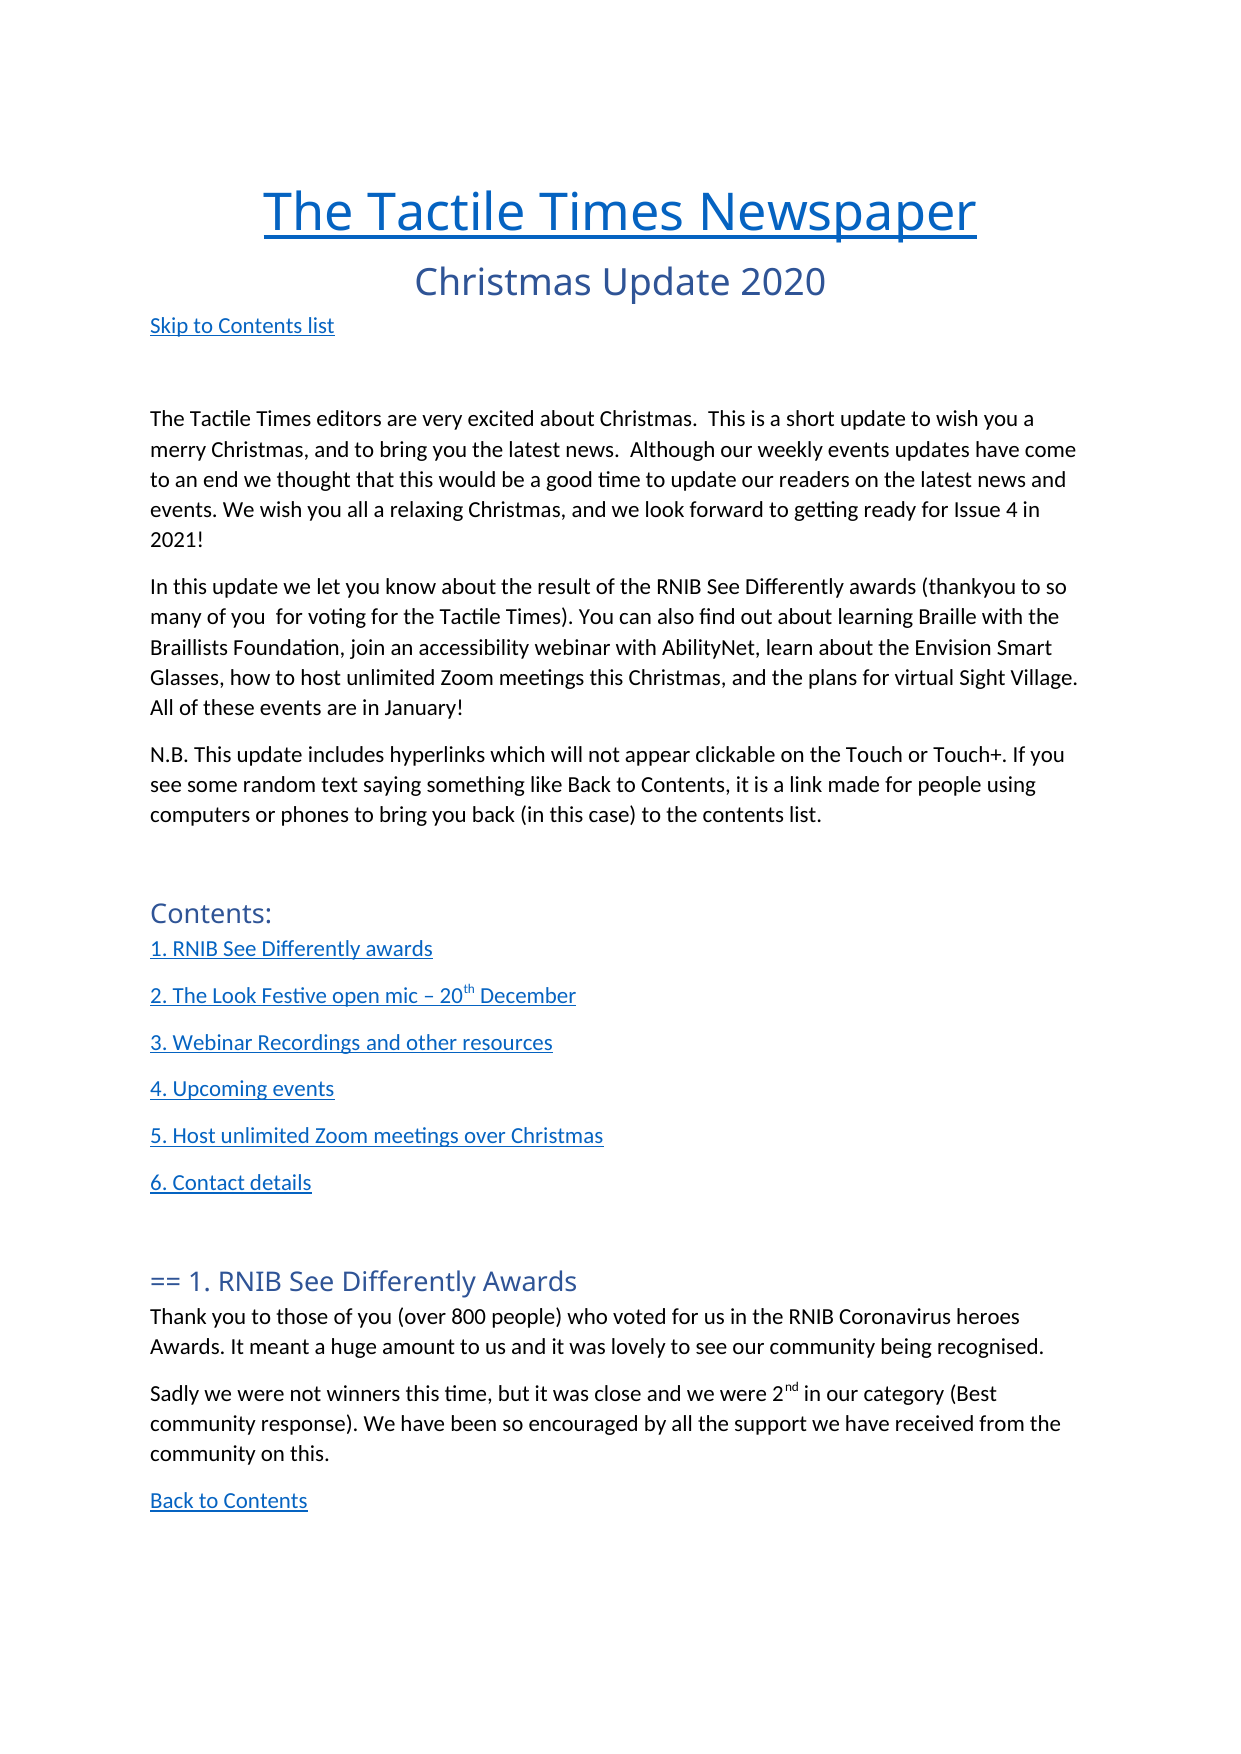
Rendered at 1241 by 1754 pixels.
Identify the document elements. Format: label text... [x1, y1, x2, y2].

text 6. Contact details [150, 1168, 1090, 1196]
text 3. Webinar Recordings and other resources [150, 1028, 1090, 1056]
text 1. RNIB See Differently awards [150, 934, 1090, 962]
subtitle Contents: [150, 894, 1090, 931]
text 4. Upcoming events [150, 1074, 1090, 1103]
text Skip to Contents list [150, 311, 1090, 339]
text N.B. This update includes hyperlinks which will not appear clickable on the Touch or Touch+. If you see some random text saying something like Back to Contents, it is a link made for people using computers or phones to bring you back (in this case) to the contents list. [150, 740, 1090, 828]
subtitle Christmas Update 2020 [150, 256, 1090, 307]
subtitle The Tactile Times Newspaper [150, 175, 1090, 246]
text The Tactile Times editors are very excited about Christmas. This is a short update to wish you a merry Christmas, and to bring you the latest news. Although our weekly events updates have come to an end we thought that this would be a good time to update our readers on the latest news and events. We wish you all a relaxing Christmas, and we look forward to getting ready for Issue 4 in 2021! [150, 404, 1090, 553]
text 5. Host unlimited Zoom meetings over Christmas [150, 1121, 1090, 1149]
text Back to Contents [150, 1486, 1090, 1514]
subtitle == 1. RNIB See Differently Awards [150, 1262, 1090, 1299]
text 2. The Look Festive open mic – 20th December [150, 981, 1090, 1009]
text Sadly we were not winners this time, but it was close and we were 2nd in our category (Best community response). We have been so encouraged by all the support we have received from the community on this. [150, 1379, 1090, 1467]
text Thank you to those of you (over 800 people) who voted for us in the RNIB Coronavirus heroes Awards. It meant a huge amount to us and it was lovely to see our community being recognised. [150, 1302, 1090, 1360]
text In this update we let you know about the result of the RNIB See Differently awards (thankyou to so many of you for voting for the Tactile Times). You can also find out about learning Braille with the Braillists Foundation, join an accessibility webinar with AbilityNet, learn about the Envision Smart Glasses, how to host unlimited Zoom meetings this Christmas, and the plans for virtual Sight Village. All of these events are in January! [150, 572, 1090, 721]
